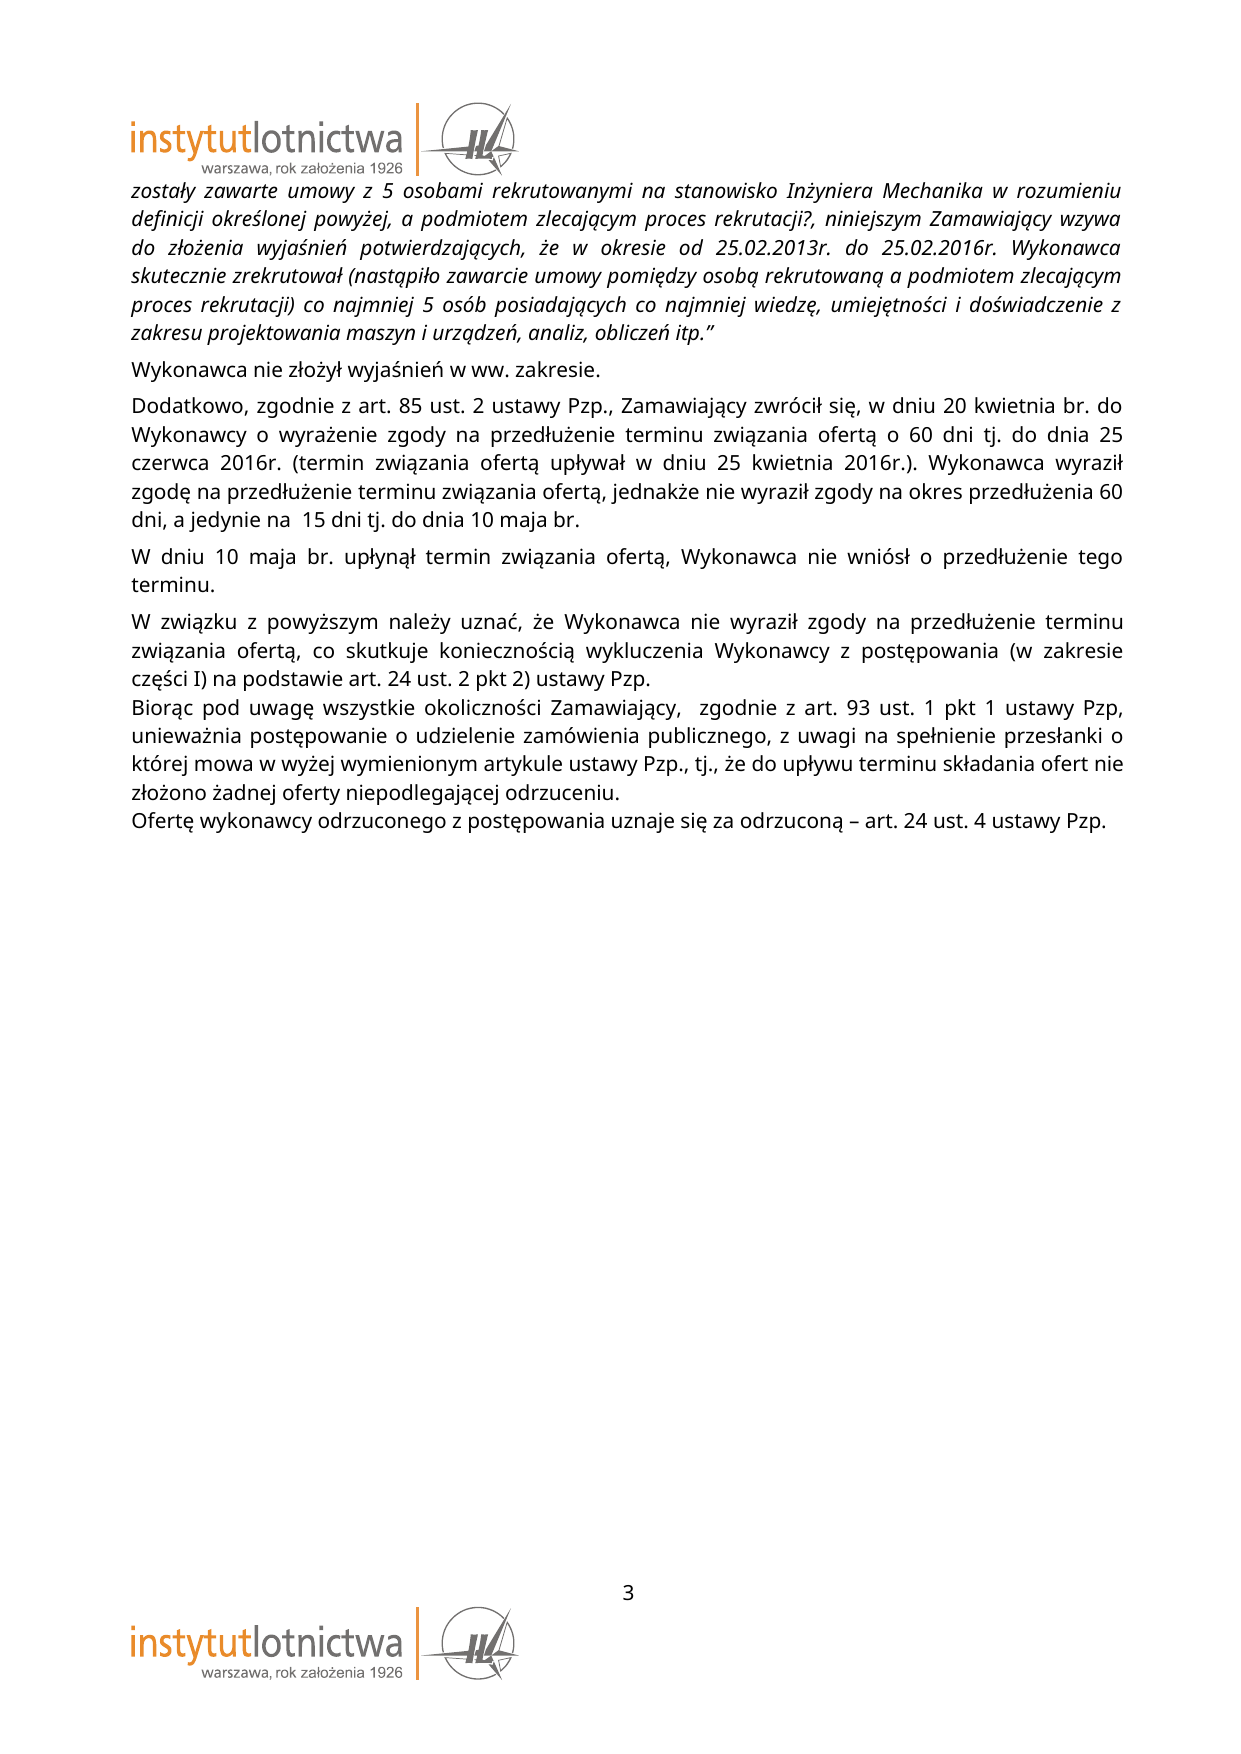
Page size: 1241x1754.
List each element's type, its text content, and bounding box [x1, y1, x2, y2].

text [131, 176, 1125, 347]
text Wykonawca nie złożył wyjaśnień w ww. zakresie. [131, 355, 1125, 383]
text Ofertę wykonawcy odrzuconego z postępowania uznaje się za odrzuconą – art. 24 ust. 4 ustawy Pzp. [131, 806, 1125, 835]
text W dniu 10 maja br. upłynął termin związania ofertą, Wykonawca nie wniósł o przedłużenie tego terminu. [131, 542, 1125, 599]
text W związku z powyższym należy uznać, że Wykonawca nie wyraził zgody na przedłużenie terminu związania ofertą, co skutkuje koniecznością wykluczenia Wykonawcy z postępowania (w zakresie części I) na podstawie art. 24 ust. 2 pkt 2) ustawy Pzp. [131, 607, 1125, 693]
text Dodatkowo, zgodnie z art. 85 ust. 2 ustawy Pzp., Zamawiający zwrócił się, w dniu 20 kwietnia br. do Wykonawcy o wyrażenie zgody na przedłużenie terminu związania ofertą o 60 dni tj. do dnia 25 czerwca 2016r. (termin związania ofertą upływał w dniu 25 kwietnia 2016r.). Wykonawca wyraził zgodę na przedłużenie terminu związania ofertą, jednakże nie wyraził zgody na okres przedłużenia 60 dni, a jedynie na 15 dni tj. do dnia 10 maja br. [131, 392, 1125, 534]
text Biorąc pod uwagę wszystkie okoliczności Zamawiający, zgodnie z art. 93 ust. 1 pkt 1 ustawy Pzp, unieważnia postępowanie o udzielenie zamówienia publicznego, z uwagi na spełnienie przesłanki o której mowa w wyżej wymienionym artykule ustawy Pzp., tj., że do upływu terminu składania ofert nie złożono żadnej oferty niepodlegającej odrzuceniu. [131, 693, 1125, 806]
